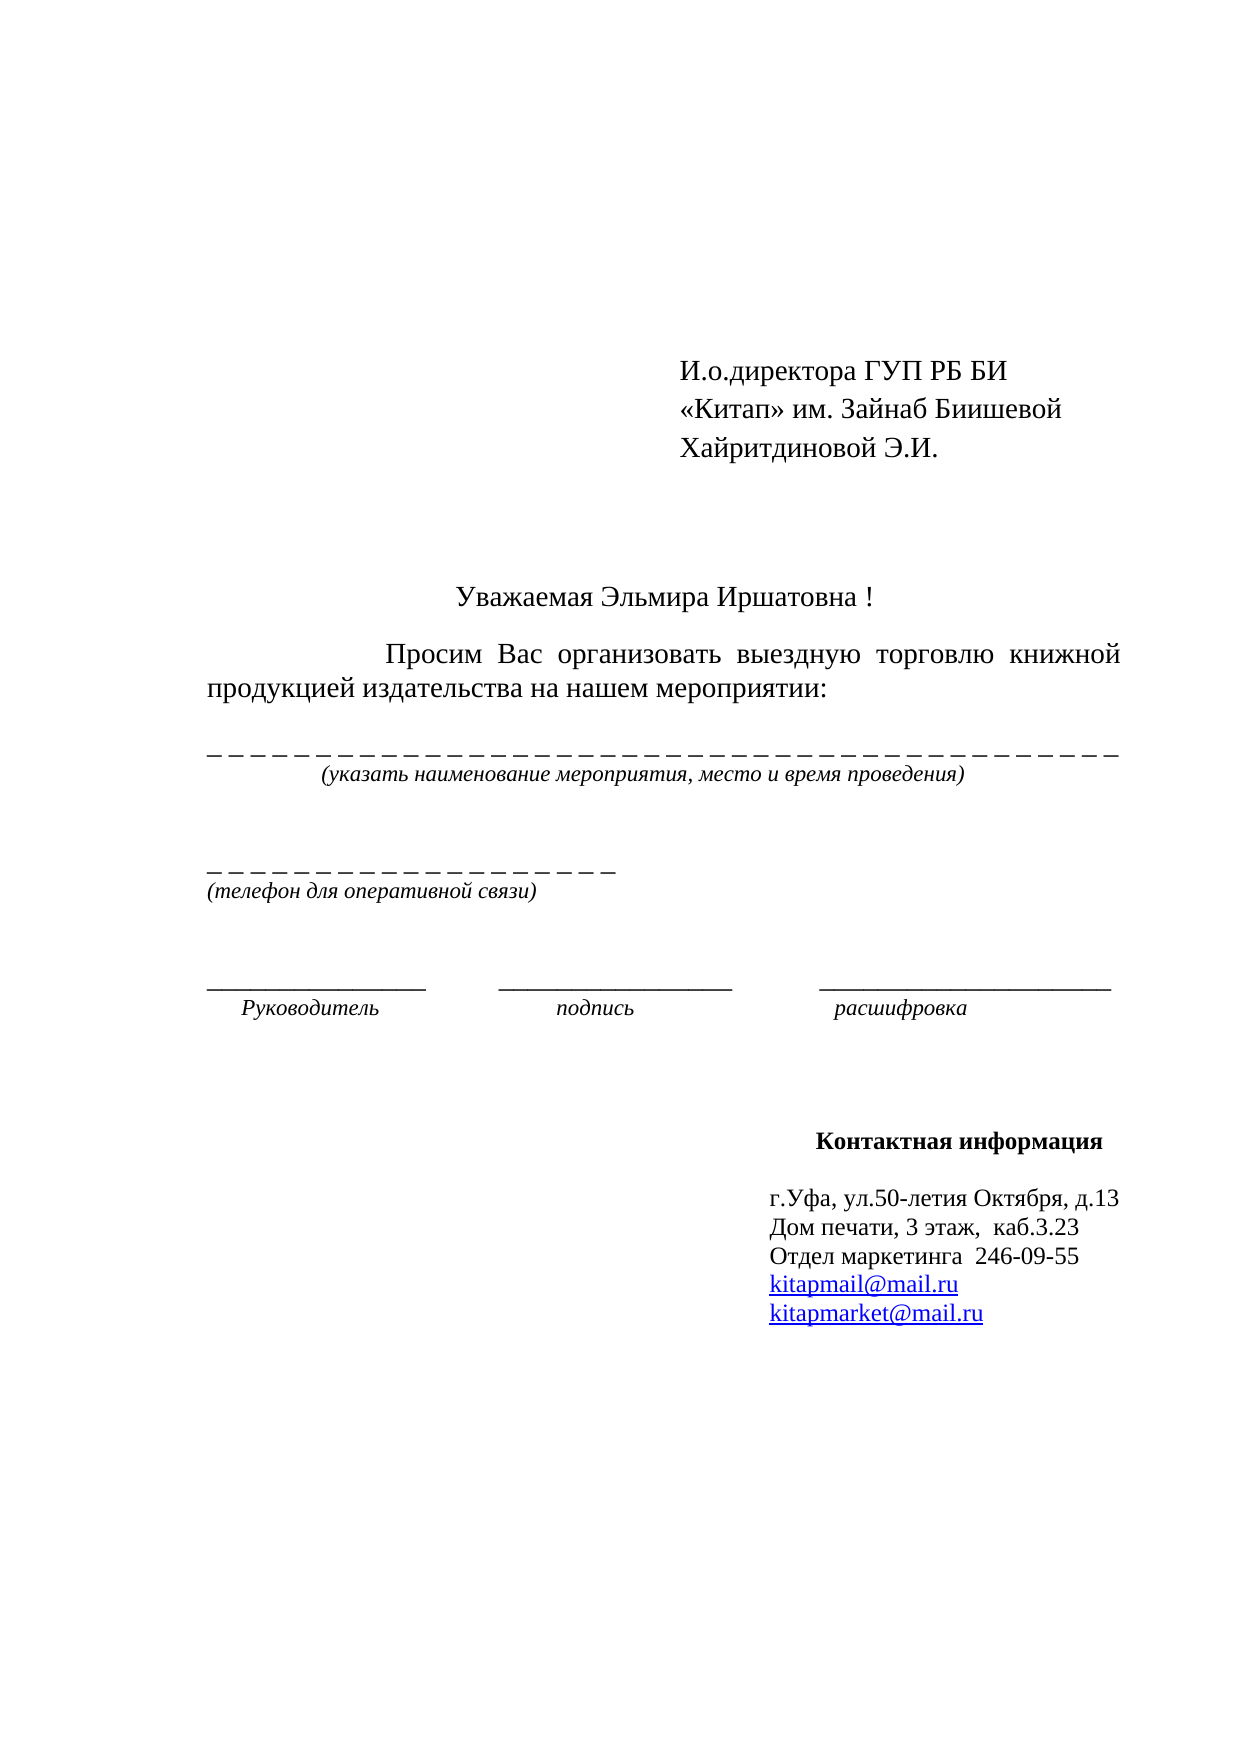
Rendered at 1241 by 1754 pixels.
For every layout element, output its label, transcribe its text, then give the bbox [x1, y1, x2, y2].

text _______________ ________________ ____________________ [207, 960, 1122, 994]
text Дом печати, 3 этаж, каб.3.23 [207, 1212, 1122, 1241]
text И.о.директора ГУП РБ БИ [679, 353, 1122, 386]
text Руководитель подпись расшифровка [207, 994, 1122, 1020]
text «Китап» им. Зайнаб Биишевой [679, 391, 1122, 425]
text Отдел маркетинга 246-09-55 [207, 1241, 1122, 1269]
text г.Уфа, ул.50-летия Октября, д.13 [207, 1183, 1122, 1212]
text Хайритдиновой Э.И. [679, 430, 1122, 463]
text Уважаемая Эльмира Иршатовна ! [207, 579, 1122, 613]
text kitapmarket@mail.ru [207, 1298, 1122, 1327]
text Просим Вас организовать выездную торговлю книжной продукцией издательства на нашем мероприятии: [207, 636, 1122, 703]
text (указать наименование мероприятия, место и время проведения) [207, 760, 1122, 787]
text kitapmail@mail.ru [207, 1269, 1122, 1298]
text _ _ _ _ _ _ _ _ _ _ _ _ _ _ _ _ _ _ _ _ _ _ _ _ _ _ _ _ _ _ _ _ _ _ _ _ _ _ _ _ _ _ [207, 727, 1122, 760]
text Контактная информация [207, 1126, 1122, 1154]
text _ _ _ _ _ _ _ _ _ _ _ _ _ _ _ _ _ _ _ [207, 843, 1122, 877]
text (телефон для оперативной связи) [207, 877, 1122, 903]
